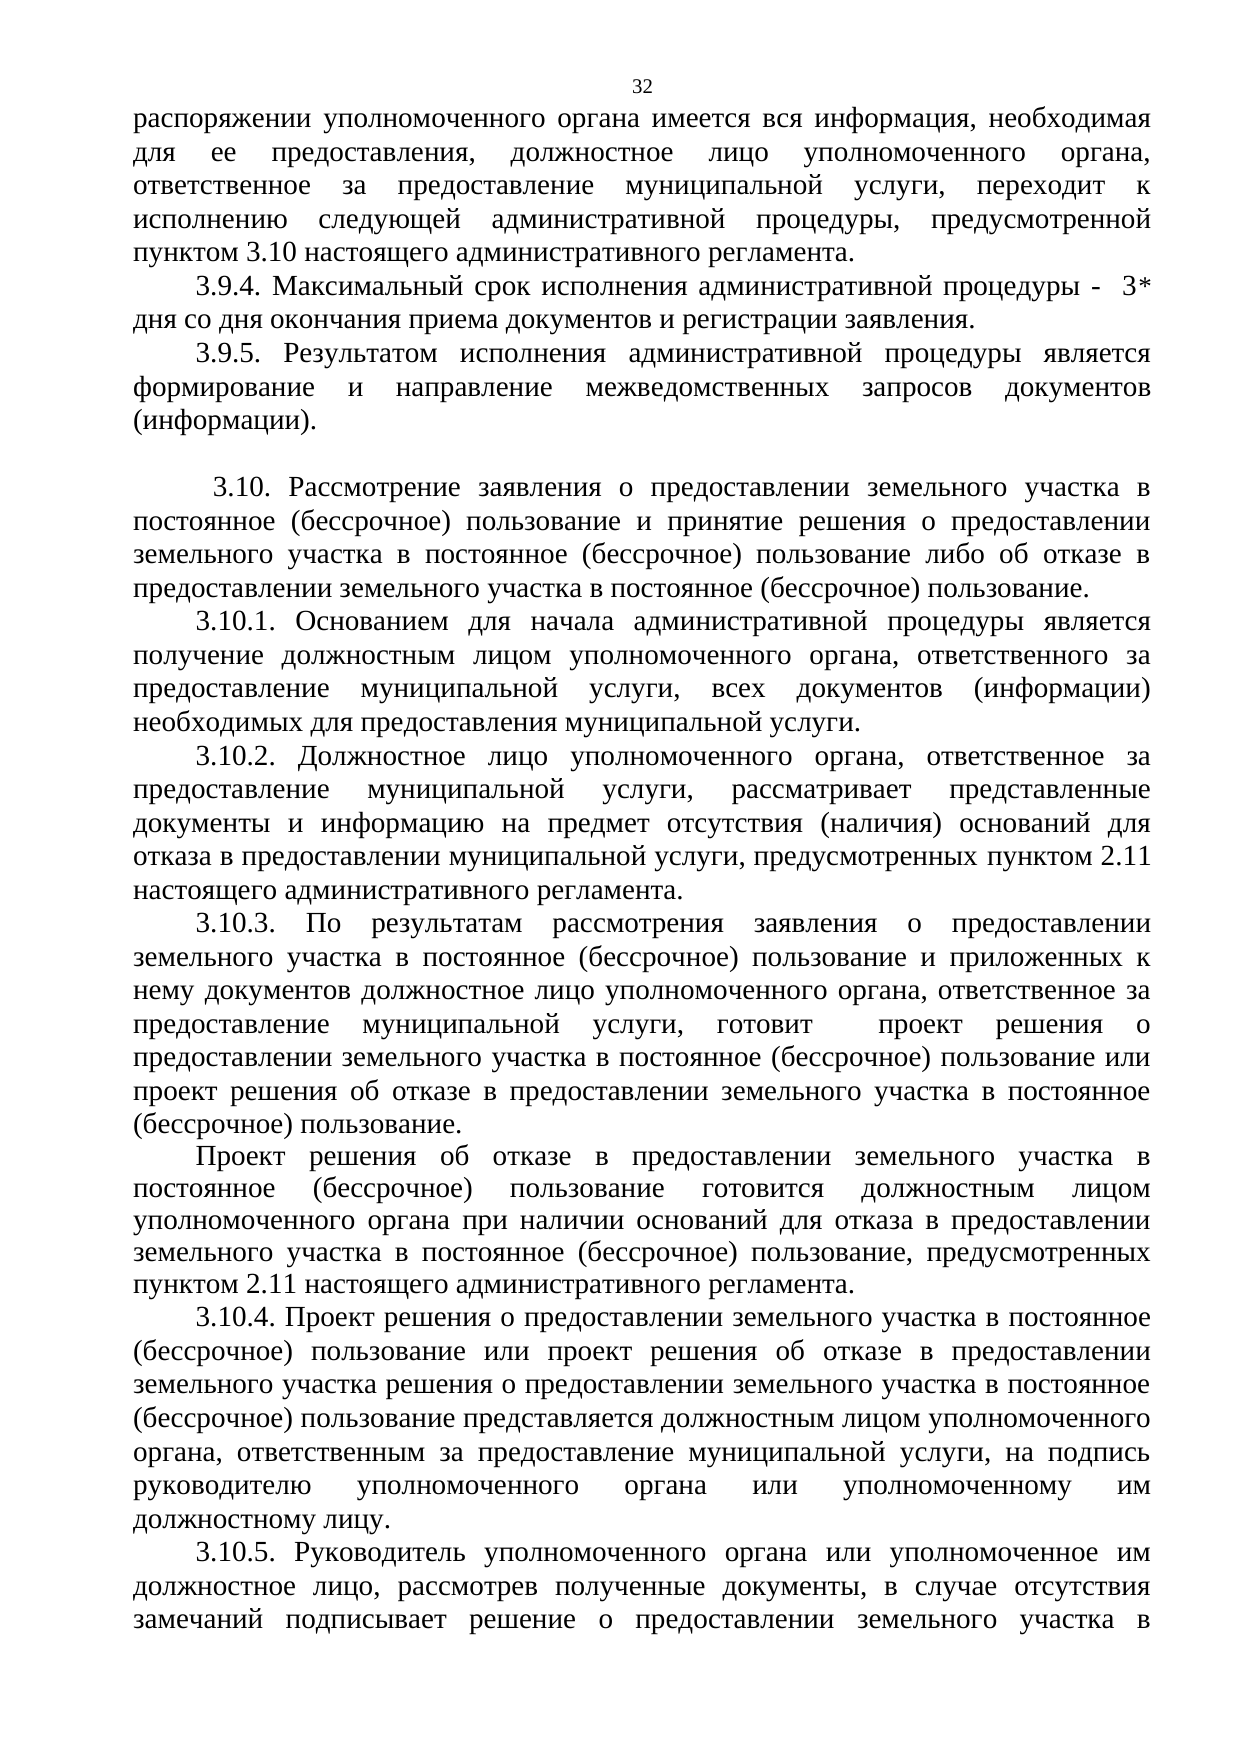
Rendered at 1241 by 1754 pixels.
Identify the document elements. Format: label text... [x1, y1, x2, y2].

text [133, 1534, 1152, 1635]
text 3.10.3. По результатам рассмотрения заявления о предоставлении земельного участка в постоянное (бессрочное) пользование и приложенных к нему документов должностное лицо уполномоченного органа, ответственное за предоставление муниципальной услуги, готовит проект решения о предоставлении земельного участка в постоянное (бессрочное) пользование или проект решения об отказе в предоставлении земельного участка в постоянное (бессрочное) пользование. [133, 905, 1152, 1140]
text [133, 100, 1152, 268]
text Проект решения об отказе в предоставлении земельного участка в постоянное (бессрочное) пользование готовится должностным лицом уполномоченного органа при наличии оснований для отказа в предоставлении земельного участка в постоянное (бессрочное) пользование, предусмотренных пунктом 2.11 настоящего административного регламента. [133, 1140, 1152, 1299]
text 3.10.1. Основанием для начала административной процедуры является получение должностным лицом уполномоченного органа, ответственного за предоставление муниципальной услуги, всех документов (информации) необходимых для предоставления муниципальной услуги. [133, 603, 1152, 738]
text 3.10.4. Проект решения о предоставлении земельного участка в постоянное (бессрочное) пользование или проект решения об отказе в предоставлении земельного участка решения о предоставлении земельного участка в постоянное (бессрочное) пользование представляется должностным лицом уполномоченного органа, ответственным за предоставление муниципальной услуги, на подпись руководителю уполномоченного органа или уполномоченному им должностному лицу. [133, 1299, 1152, 1534]
text 3.10.2. Должностное лицо уполномоченного органа, ответственное за предоставление муниципальной услуги, рассматривает представленные документы и информацию на предмет отсутствия (наличия) оснований для отказа в предоставлении муниципальной услуги, предусмотренных пунктом 2.11 настоящего административного регламента. [133, 738, 1152, 905]
text 3.10. Рассмотрение заявления о предоставлении земельного участка в постоянное (бессрочное) пользование и принятие решения о предоставлении земельного участка в постоянное (бессрочное) пользование либо об отказе в предоставлении земельного участка в постоянное (бессрочное) пользование. [133, 469, 1152, 603]
text 3.9.4. Максимальный срок исполнения административной процедуры - 3* дня со дня окончания приема документов и регистрации заявления. [133, 268, 1152, 335]
text 3.9.5. Результатом исполнения административной процедуры является формирование и направление межведомственных запросов документов (информации). [133, 335, 1152, 436]
